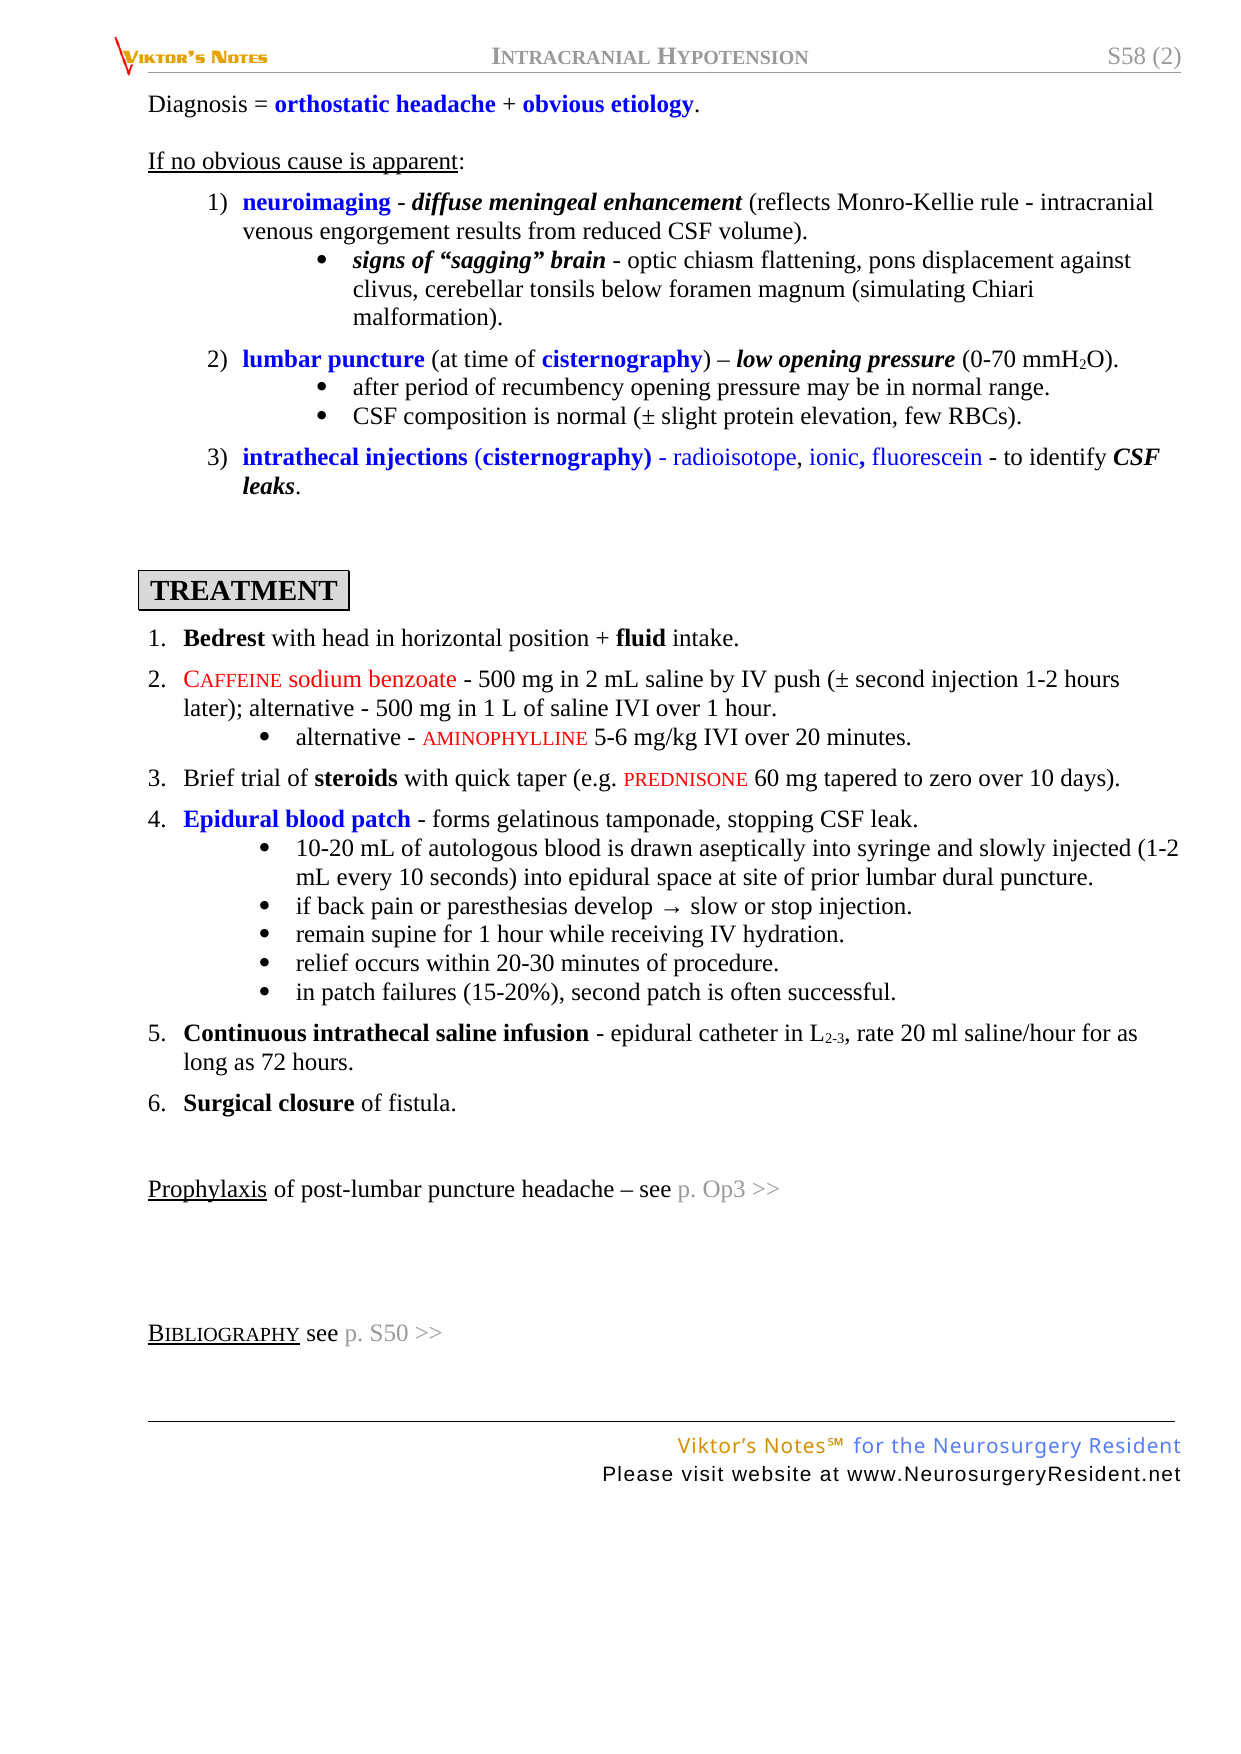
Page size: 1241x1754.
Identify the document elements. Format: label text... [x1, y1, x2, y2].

list relief occurs within 20-30 minutes of procedure. [260, 948, 1181, 977]
list Caffeine sodium benzoate - 500 mg in 2 mL saline by IV push (± second injection 1-2 hours later); alternative - 500 mg in 1 L of saline IVI over 1 hour. [148, 664, 1181, 722]
list Continuous intrathecal saline infusion - epidural catheter in L2-3, rate 20 ml saline/hour for as long as 72 hours. [148, 1018, 1181, 1076]
list Bedrest with head in horizontal position + fluid intake. [148, 623, 1181, 652]
list 10-20 mL of autologous blood is drawn aseptically into syringe and slowly injected (1-2 mL every 10 seconds) into epidural space at site of prior lumbar dural puncture. [260, 833, 1181, 891]
text Bibliography see p. S50 >> [148, 1318, 1181, 1347]
text Viktor’s Notes℠ for the Neurosurgery Resident [148, 1422, 1181, 1462]
list Surgical closure of fistula. [148, 1088, 1181, 1117]
text Please visit website at www.NeurosurgeryResident.net [148, 1462, 1181, 1486]
picture [112, 37, 269, 78]
list neuroimaging - diffuse meningeal enhancement (reflects Monro-Kellie rule - intracranial venous engorgement results from reduced CSF volume). [207, 187, 1181, 245]
text If no obvious cause is apparent: [148, 146, 1181, 175]
list remain supine for 1 hour while receiving IV hydration. [260, 919, 1181, 948]
list alternative - aminophylline 5-6 mg/kg IVI over 20 minutes. [260, 722, 1181, 751]
list if back pain or paresthesias develop → slow or stop injection. [260, 891, 1181, 919]
list lumbar puncture (at time of cisternography) – low opening pressure (0-70 mmH2O). [207, 344, 1181, 372]
list after period of recumbency opening pressure may be in normal range. [317, 372, 1181, 401]
text Diagnosis = orthostatic headache + obvious etiology. [148, 89, 1181, 117]
list intrathecal injections (cisternography) - radioisotope, ionic, fluorescein - to identify CSF leaks. [207, 442, 1181, 500]
text Prophylaxis of post-lumbar puncture headache – see p. Op3 >> [148, 1174, 1181, 1203]
list Epidural blood patch - forms gelatinous tamponade, stopping CSF leak. [148, 804, 1181, 833]
list signs of “sagging” brain - optic chiasm flattening, pons displacement against clivus, cerebellar tonsils below foramen magnum (simulating Chiari malformation). [317, 245, 1181, 331]
text Treatment [139, 571, 348, 609]
list Brief trial of steroids with quick taper (e.g. prednisone 60 mg tapered to zero over 10 days). [148, 763, 1181, 792]
list in patch failures (15-20%), second patch is often successful. [260, 977, 1181, 1006]
list CSF composition is normal (± slight protein elevation, few RBCs). [317, 401, 1181, 430]
